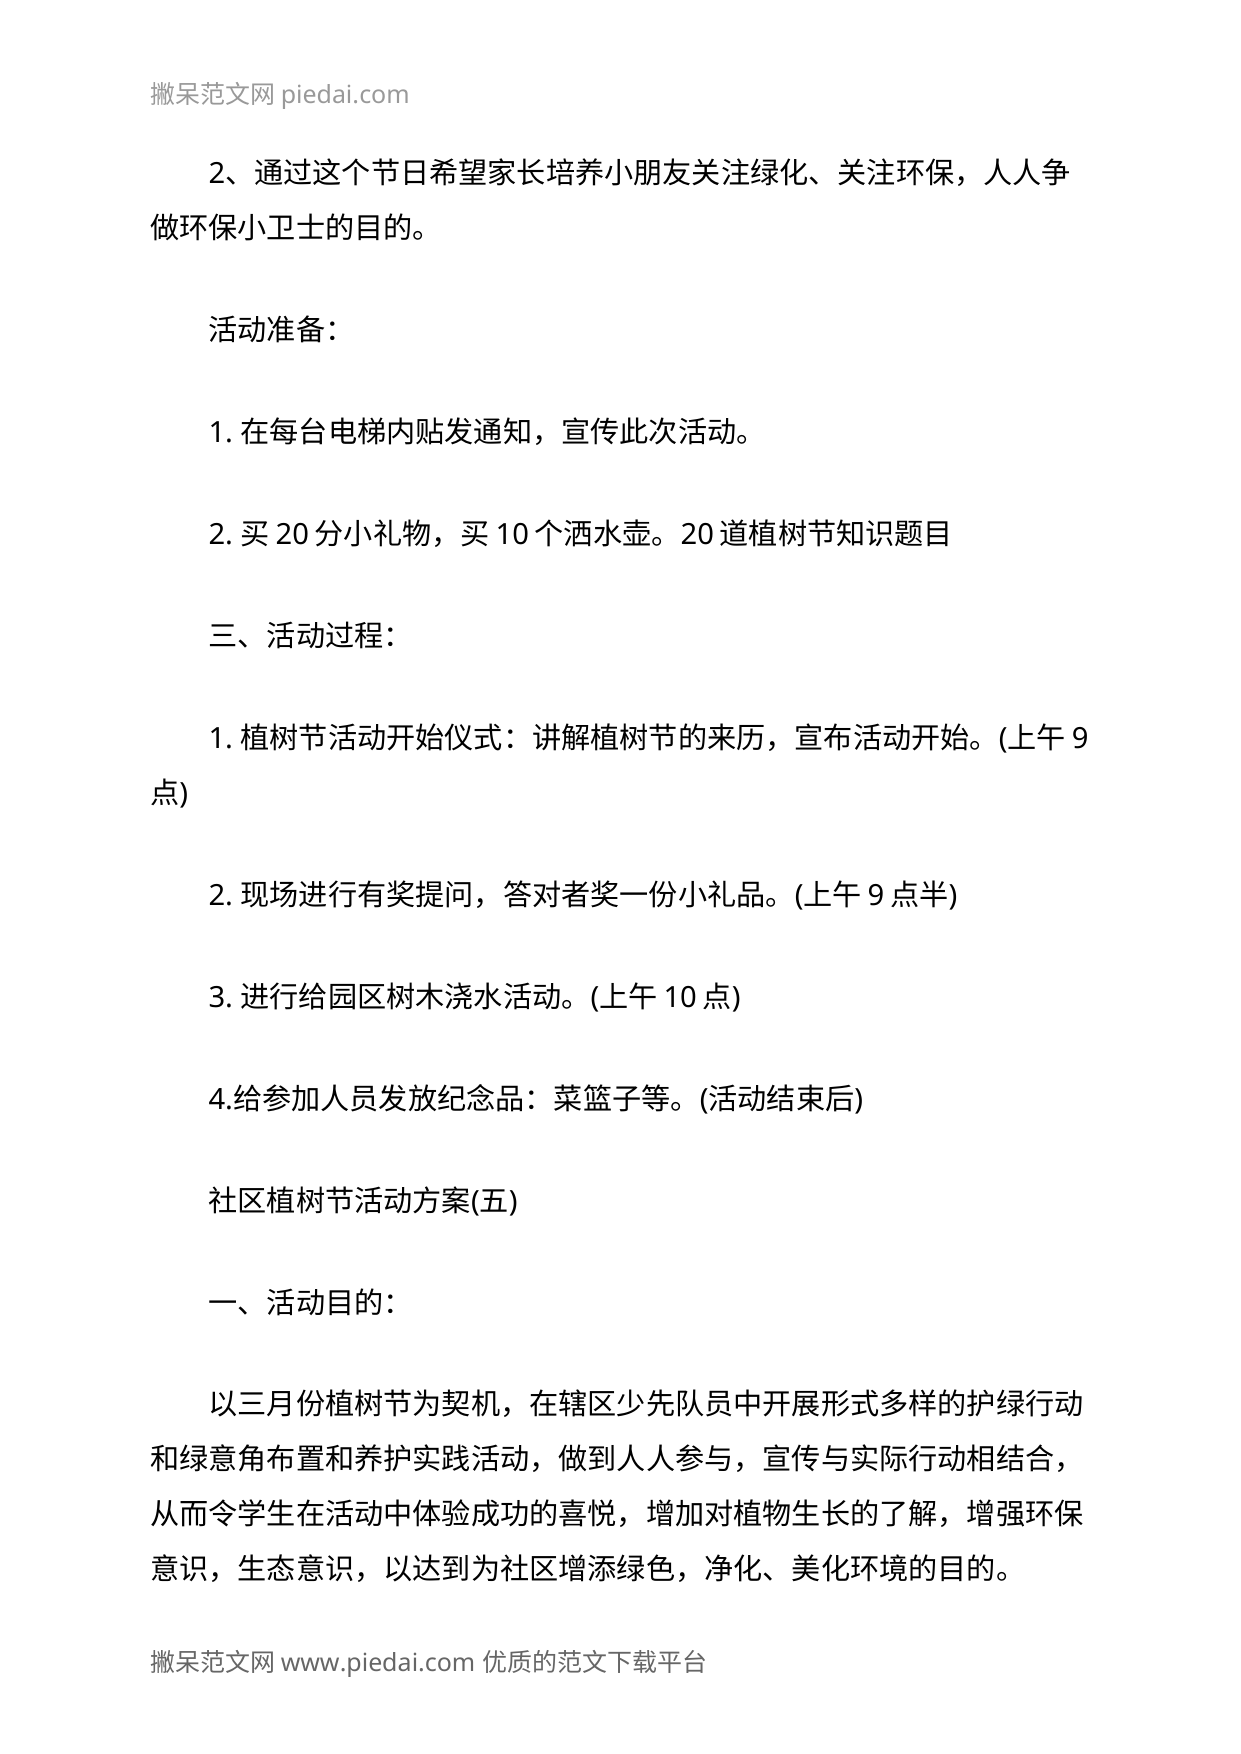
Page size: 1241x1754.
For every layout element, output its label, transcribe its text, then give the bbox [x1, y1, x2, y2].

text 三、活动过程： [150, 612, 1090, 655]
text 4.给参加人员发放纪念品：菜篮子等。(活动结束后) [150, 1075, 1090, 1118]
text 社区植树节活动方案(五) [150, 1177, 1090, 1219]
text 活动准备： [150, 307, 1090, 349]
text 2. 现场进行有奖提问，答对者奖一份小礼品。(上午9点半) [150, 871, 1090, 914]
text 一、活动目的： [150, 1279, 1090, 1321]
text 2. 买20分小礼物，买10个洒水壶。20道植树节知识题目 [150, 511, 1090, 553]
text 2、通过这个节日希望家长培养小朋友关注绿化、关注环保，人人争做环保小卫士的目的。 [150, 150, 1090, 247]
text 1. 在每台电梯内贴发通知，宣传此次活动。 [150, 408, 1090, 451]
text 3. 进行给园区树木浇水活动。(上午10点) [150, 973, 1090, 1016]
text 1. 植树节活动开始仪式：讲解植树节的来历，宣布活动开始。(上午9点) [150, 714, 1090, 812]
text 以三月份植树节为契机，在辖区少先队员中开展形式多样的护绿行动和绿意角布置和养护实践活动，做到人人参与，宣传与实际行动相结合，从而令学生在活动中体验成功的喜悦，增加对植物生长的了解，增强环保意识，生态意识，以达到为社区增添绿色，净化、美化环境的目的。 [150, 1381, 1090, 1588]
